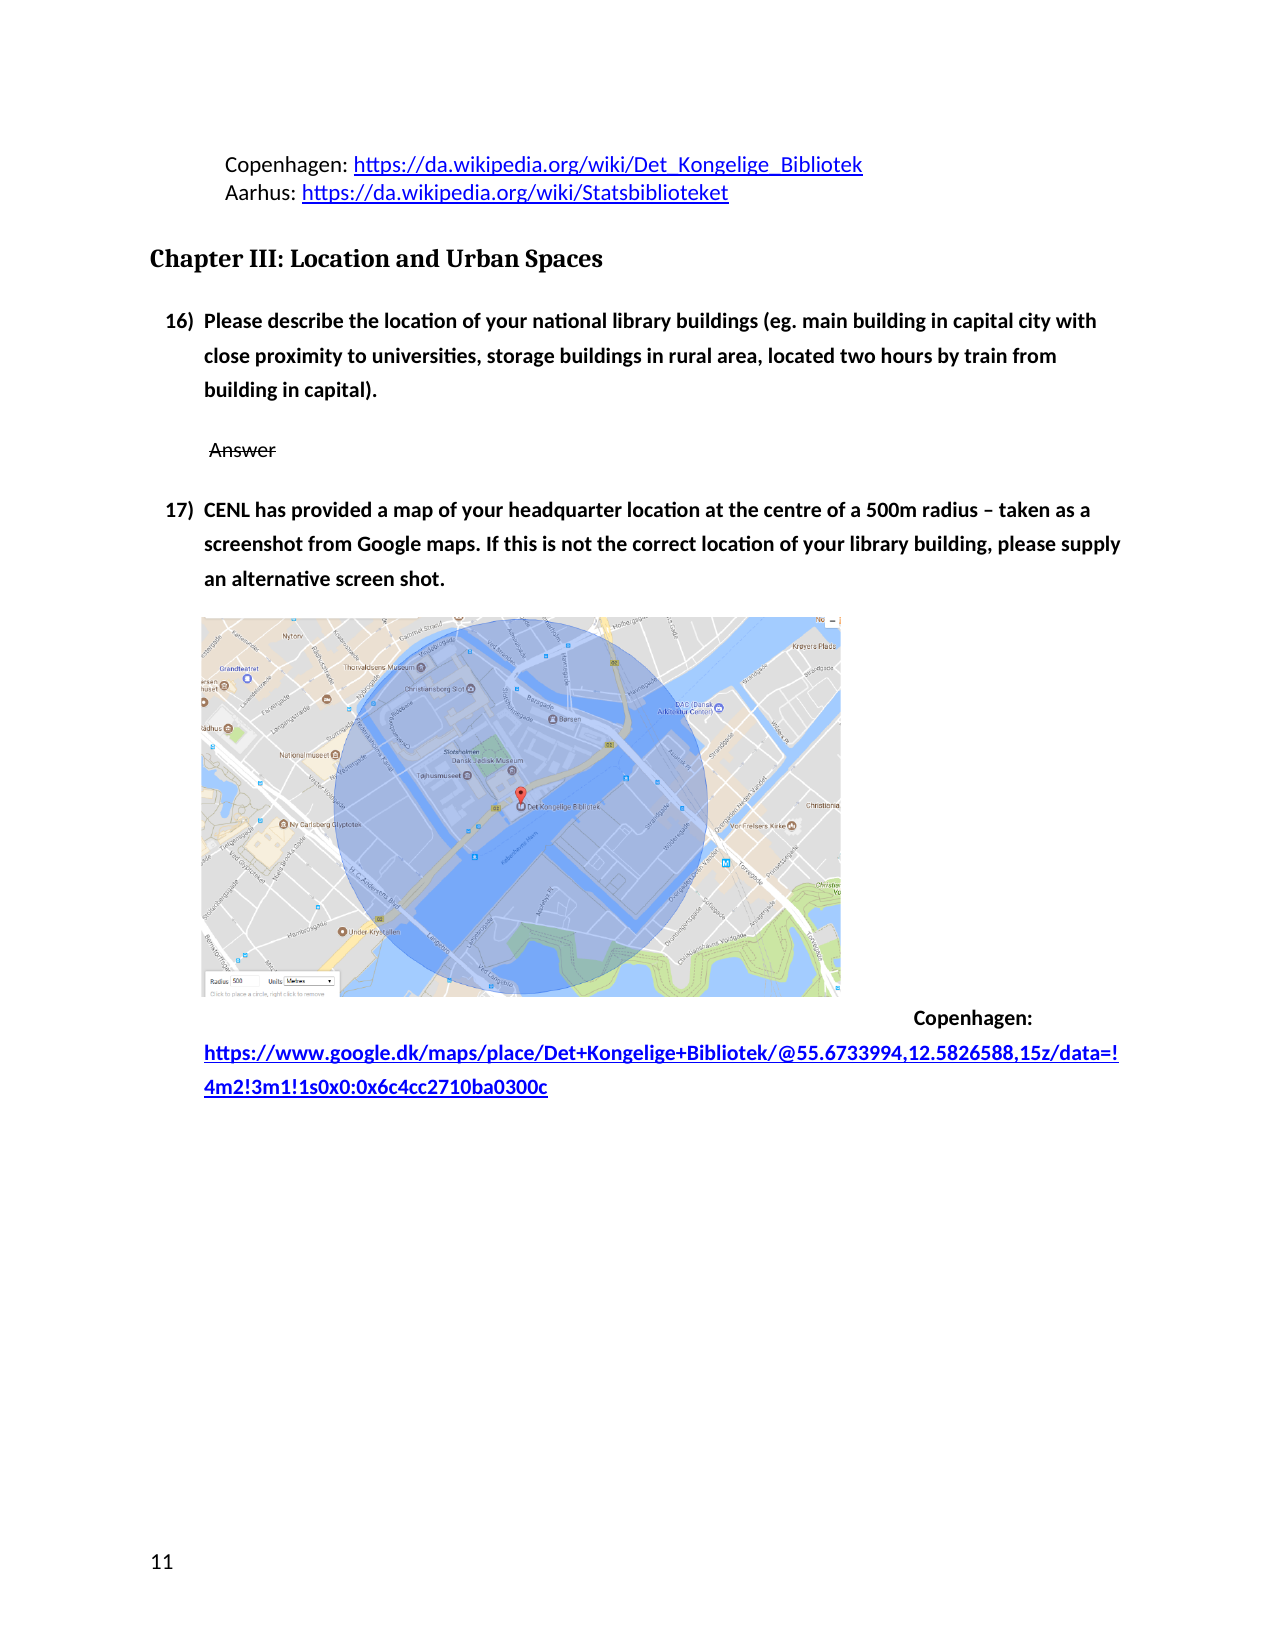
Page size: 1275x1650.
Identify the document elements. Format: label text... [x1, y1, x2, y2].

subtitle Chapter III: Location and Urban Spaces [150, 243, 1125, 273]
list Aarhus: https://da.wikipedia.org/wiki/Statsbiblioteket [225, 178, 1125, 206]
picture [200, 617, 840, 1000]
list Copenhagen: https://www.google.dk/maps/place/Det+Kongelige+Bibliotek/@55.6733994,12.5826588,15z/data=!4m2!3m1!1s0x0:0x6c4cc2710ba0300c [204, 1004, 1125, 1100]
list Copenhagen: https://da.wikipedia.org/wiki/Det_Kongelige_Bibliotek [225, 150, 1125, 178]
text CENL has provided a map of your headquarter location at the centre of a 500m radius – taken as a screenshot from Google maps. If this is not the correct location of your library building, please supply an alternative screen shot. [165, 496, 1125, 592]
text Please describe the location of your national library buildings (eg. main building in capital city with close proximity to universities, storage buildings in rural area, located two hours by train from building in capital). [165, 307, 1125, 403]
